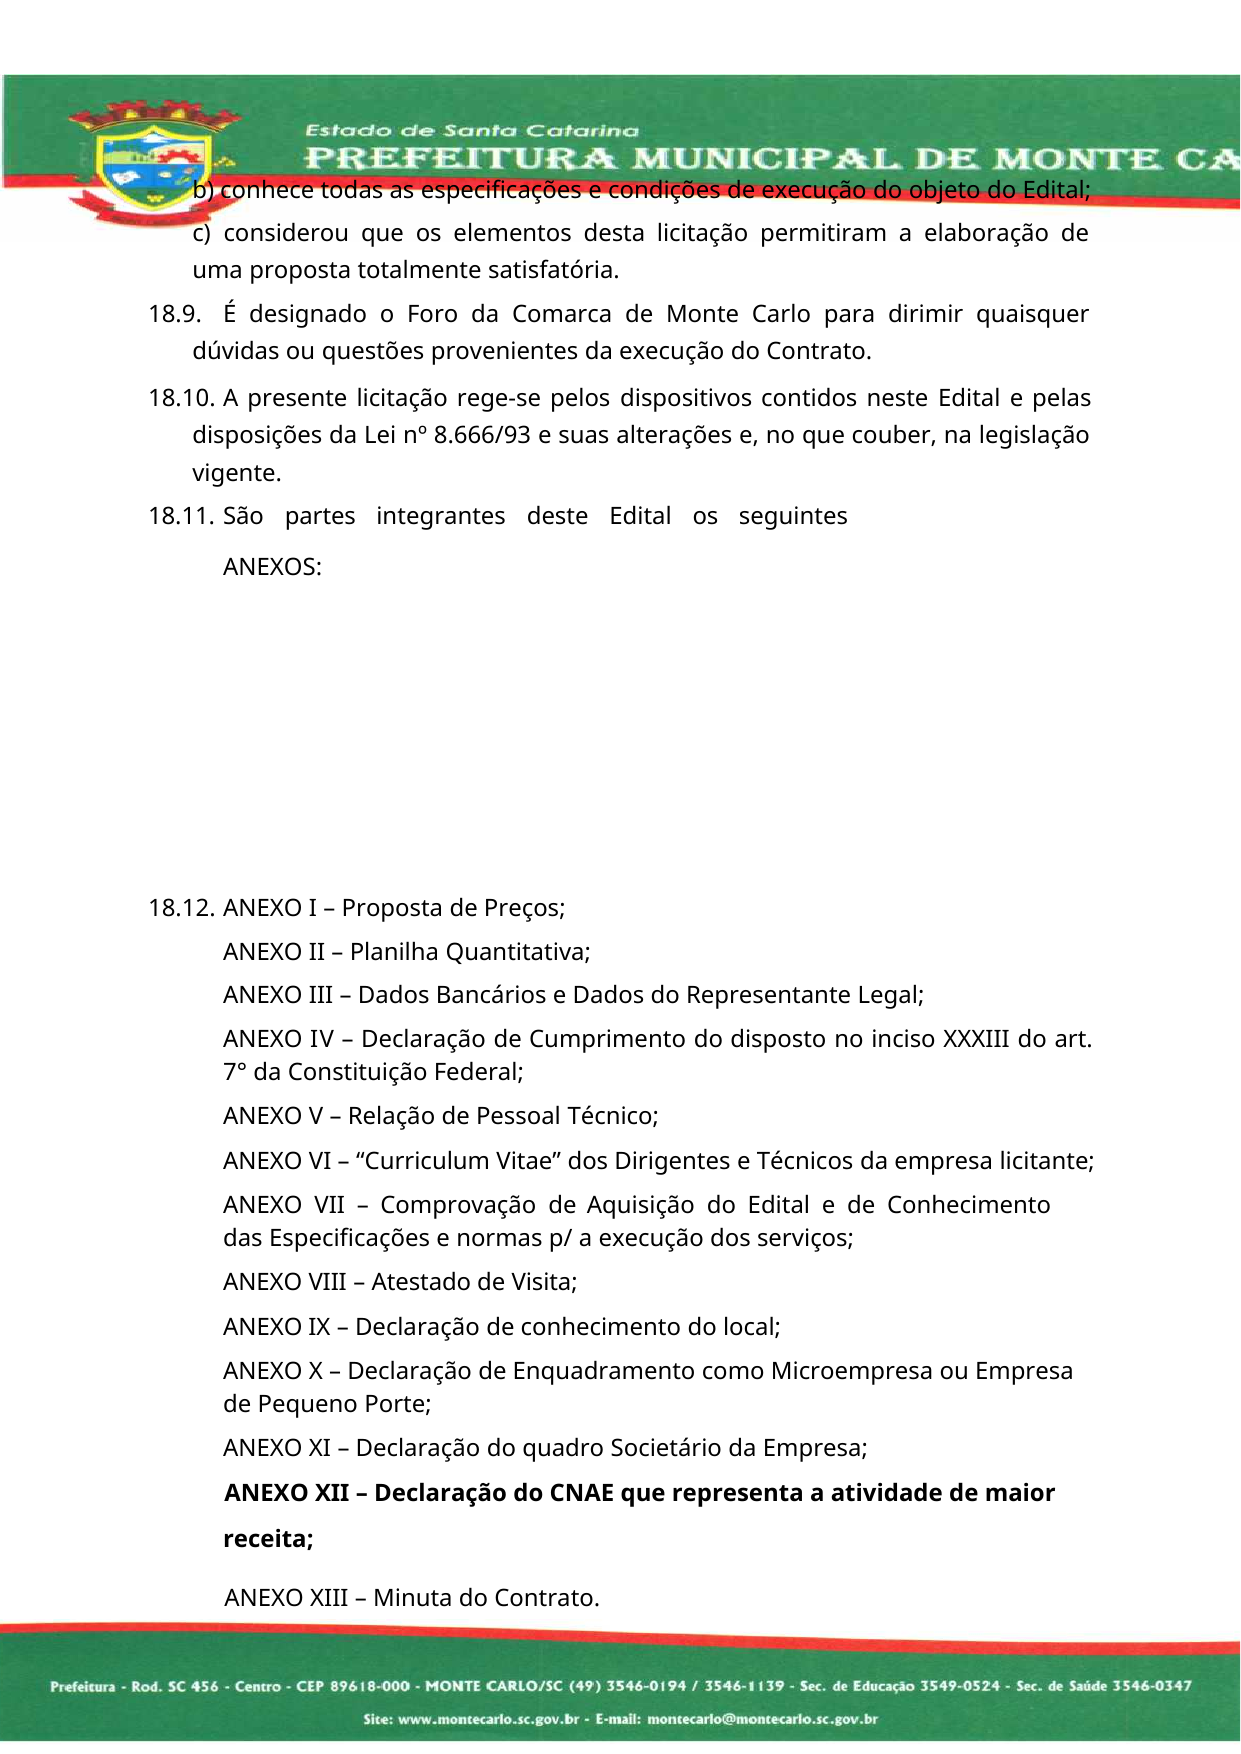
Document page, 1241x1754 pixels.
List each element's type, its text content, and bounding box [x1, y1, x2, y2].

text ANEXO II – Planilha Quantitativa; [223, 942, 1105, 966]
text ANEXO IX – Declaração de conhecimento do local; [223, 1309, 1105, 1342]
list É designado o Foro da Comarca de Monte Carlo para dirimir quaisquer dúvidas ou questões provenientes da execução do Contrato. [148, 296, 1091, 366]
list ANEXO I – Proposta de Preços; [148, 891, 848, 924]
list São partes integrantes deste Edital os seguintes ANEXOS: [148, 499, 848, 582]
list A presente licitação rege-se pelos dispositivos contidos neste Edital e pelas disposições da Lei nº 8.666/93 e suas alterações e, no que couber, na legislação vigente. [148, 381, 1091, 488]
text ANEXO VII – Comprovação de Aquisição do Edital e de Conhecimento das Especificações e normas p/ a execução dos serviços; [223, 1188, 1093, 1253]
text ANEXO IV – Declaração de Cumprimento do disposto no inciso XXXIII do art. 7° da Constituição Federal; [223, 1022, 1093, 1087]
text ANEXO III – Dados Bancários e Dados do Representante Legal; [223, 977, 1105, 1010]
text ANEXO XI – Declaração do quadro Societário da Empresa; [223, 1431, 1105, 1464]
text ANEXO V – Relação de Pessoal Técnico; [223, 1099, 1105, 1132]
list considerou que os elementos desta licitação permitiram a elaboração de uma proposta totalmente satisfatória. [192, 216, 1091, 286]
picture [0, 1619, 1241, 1745]
text ANEXO X – Declaração de Enquadramento como Microempresa ou Empresa de Pequeno Porte; [223, 1354, 1093, 1419]
picture [0, 74, 1241, 242]
text ANEXO XIII – Minuta do Contrato. [223, 1580, 1093, 1613]
text ANEXO VI – “Curriculum Vitae” dos Dirigentes e Técnicos da empresa licitante; [223, 1143, 1105, 1176]
text ANEXO XII – Declaração do CNAE que representa a atividade de maior receita; [223, 1475, 1093, 1554]
list conhece todas as especificações e condições de execução do objeto do Edital; [192, 173, 1105, 206]
text ANEXO VIII – Atestado de Visita; [223, 1265, 1105, 1297]
